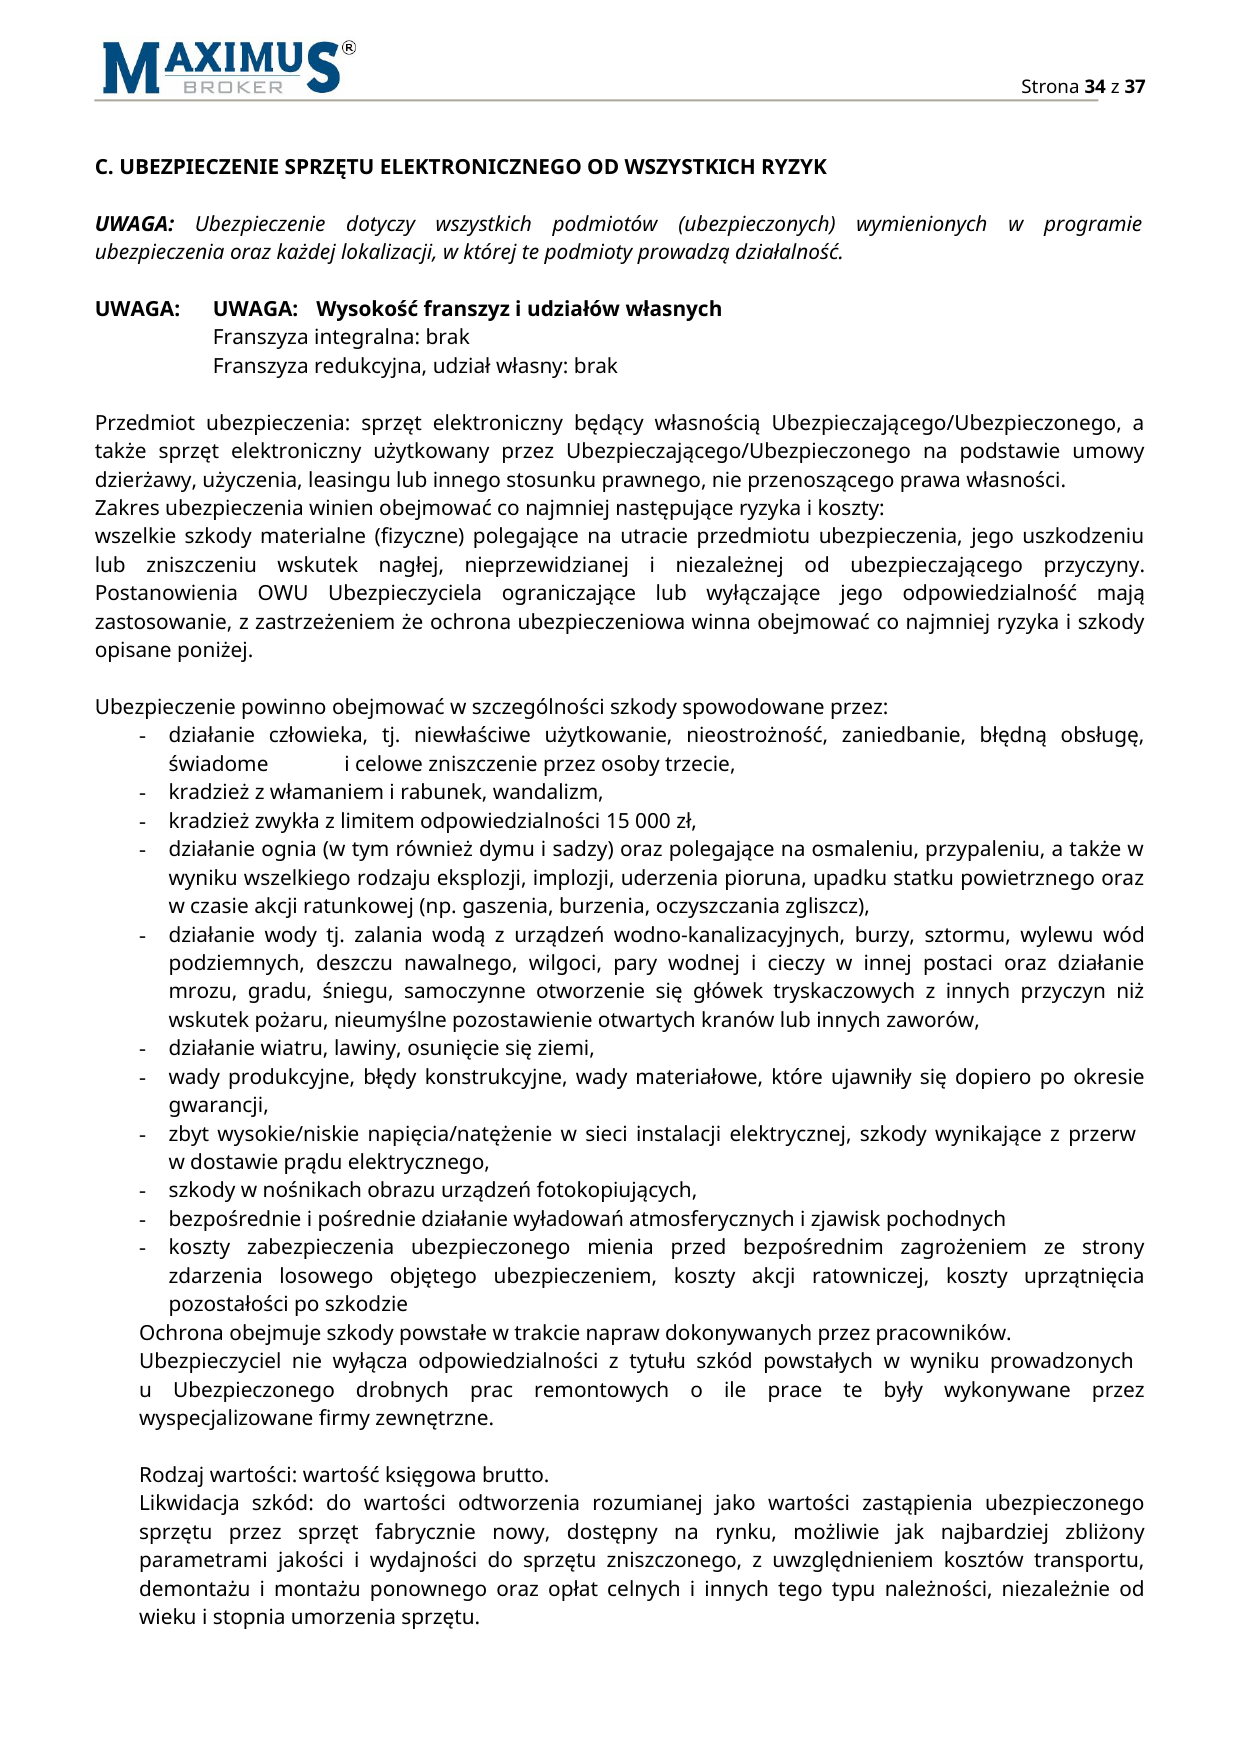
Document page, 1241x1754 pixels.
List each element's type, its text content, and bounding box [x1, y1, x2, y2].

text Likwidacja szkód: do wartości odtworzenia rozumianej jako wartości zastąpienia ubezpieczonego sprzętu przez sprzęt fabrycznie nowy, dostępny na rynku, możliwie jak najbardziej zbliżony parametrami jakości i wydajności do sprzętu zniszczonego, z uwzględnieniem kosztów transportu, demontażu i montażu ponownego oraz opłat celnych i innych tego typu należności, niezależnie od wieku i stopnia umorzenia sprzętu. [139, 1488, 1146, 1631]
text UWAGA: Ubezpieczenie dotyczy wszystkich podmiotów (ubezpieczonych) wymienionych w programie ubezpieczenia oraz każdej lokalizacji, w której te podmioty prowadzą działalność. [94, 209, 1146, 266]
list działanie wody tj. zalania wodą z urządzeń wodno-kanalizacyjnych, burzy, sztormu, wylewu wód podziemnych, deszczu nawalnego, wilgoci, pary wodnej i cieczy w innej postaci oraz działanie mrozu, gradu, śniegu, samoczynne otworzenie się główek tryskaczowych z innych przyczyn niż wskutek pożaru, nieumyślne pozostawienie otwartych kranów lub innych zaworów, [139, 920, 1146, 1033]
picture [97, 36, 362, 98]
text Przedmiot ubezpieczenia: sprzęt elektroniczny będący własnością Ubezpieczającego/Ubezpieczonego, a także sprzęt elektroniczny użytkowany przez Ubezpieczającego/Ubezpieczonego na podstawie umowy dzierżawy, użyczenia, leasingu lub innego stosunku prawnego, nie przenoszącego prawa własności. [94, 408, 1146, 493]
list wady produkcyjne, błędy konstrukcyjne, wady materiałowe, które ujawniły się dopiero po okresie gwarancji, [139, 1062, 1146, 1119]
list działanie wiatru, lawiny, osunięcie się ziemi, [139, 1033, 1146, 1062]
list Ubezpieczyciel nie wyłącza odpowiedzialności z tytułu szkód powstałych w wyniku prowadzonych u Ubezpieczonego drobnych prac remontowych o ile prace te były wykonywane przez wyspecjalizowane firmy zewnętrzne. [139, 1346, 1146, 1432]
text Franszyza redukcyjna, udział własny: brak [94, 351, 1146, 379]
list bezpośrednie i pośrednie działanie wyładowań atmosferycznych i zjawisk pochodnych [139, 1204, 1146, 1232]
text Rodzaj wartości: wartość księgowa brutto. [139, 1460, 1146, 1488]
text Franszyza integralna: brak [94, 322, 1146, 351]
list kradzież z włamaniem i rabunek, wandalizm, [139, 777, 1146, 806]
text Zakres ubezpieczenia winien obejmować co najmniej następujące ryzyka i koszty: [94, 493, 1146, 522]
text Ochrona obejmuje szkody powstałe w trakcie napraw dokonywanych przez pracowników. [139, 1318, 1146, 1346]
list koszty zabezpieczenia ubezpieczonego mienia przed bezpośrednim zagrożeniem ze strony zdarzenia losowego objętego ubezpieczeniem, koszty akcji ratowniczej, koszty uprzątnięcia pozostałości po szkodzie [139, 1232, 1146, 1318]
text wszelkie szkody materialne (fizyczne) polegające na utracie przedmiotu ubezpieczenia, jego uszkodzeniu lub zniszczeniu wskutek nagłej, nieprzewidzianej i niezależnej od ubezpieczającego przyczyny. Postanowienia OWU Ubezpieczyciela ograniczające lub wyłączające jego odpowiedzialność mają zastosowanie, z zastrzeżeniem że ochrona ubezpieczeniowa winna obejmować co najmniej ryzyka i szkody opisane poniżej. [94, 522, 1146, 664]
list szkody w nośnikach obrazu urządzeń fotokopiujących, [139, 1176, 1146, 1204]
text Ubezpieczenie powinno obejmować w szczególności szkody spowodowane przez: [94, 692, 1146, 721]
list zbyt wysokie/niskie napięcia/natężenie w sieci instalacji elektrycznej, szkody wynikające z przerw w dostawie prądu elektrycznego, [139, 1119, 1146, 1176]
list działanie człowieka, tj. niewłaściwe użytkowanie, nieostrożność, zaniedbanie, błędną obsługę, świadome i celowe zniszczenie przez osoby trzecie, [139, 721, 1146, 777]
list działanie ognia (w tym również dymu i sadzy) oraz polegające na osmaleniu, przypaleniu, a także w wyniku wszelkiego rodzaju eksplozji, implozji, uderzenia pioruna, upadku statku powietrznego oraz w czasie akcji ratunkowej (np. gaszenia, burzenia, oczyszczania zgliszcz), [139, 834, 1146, 920]
text C. UBEZPIECZENIE SPRZĘTU ELEKTRONICZNEGO OD WSZYSTKICH RYZYK [94, 152, 1146, 180]
list kradzież zwykła z limitem odpowiedzialności 15 000 zł, [139, 806, 1146, 834]
text UWAGA: UWAGA: Wysokość franszyz i udziałów własnych [94, 294, 1146, 322]
